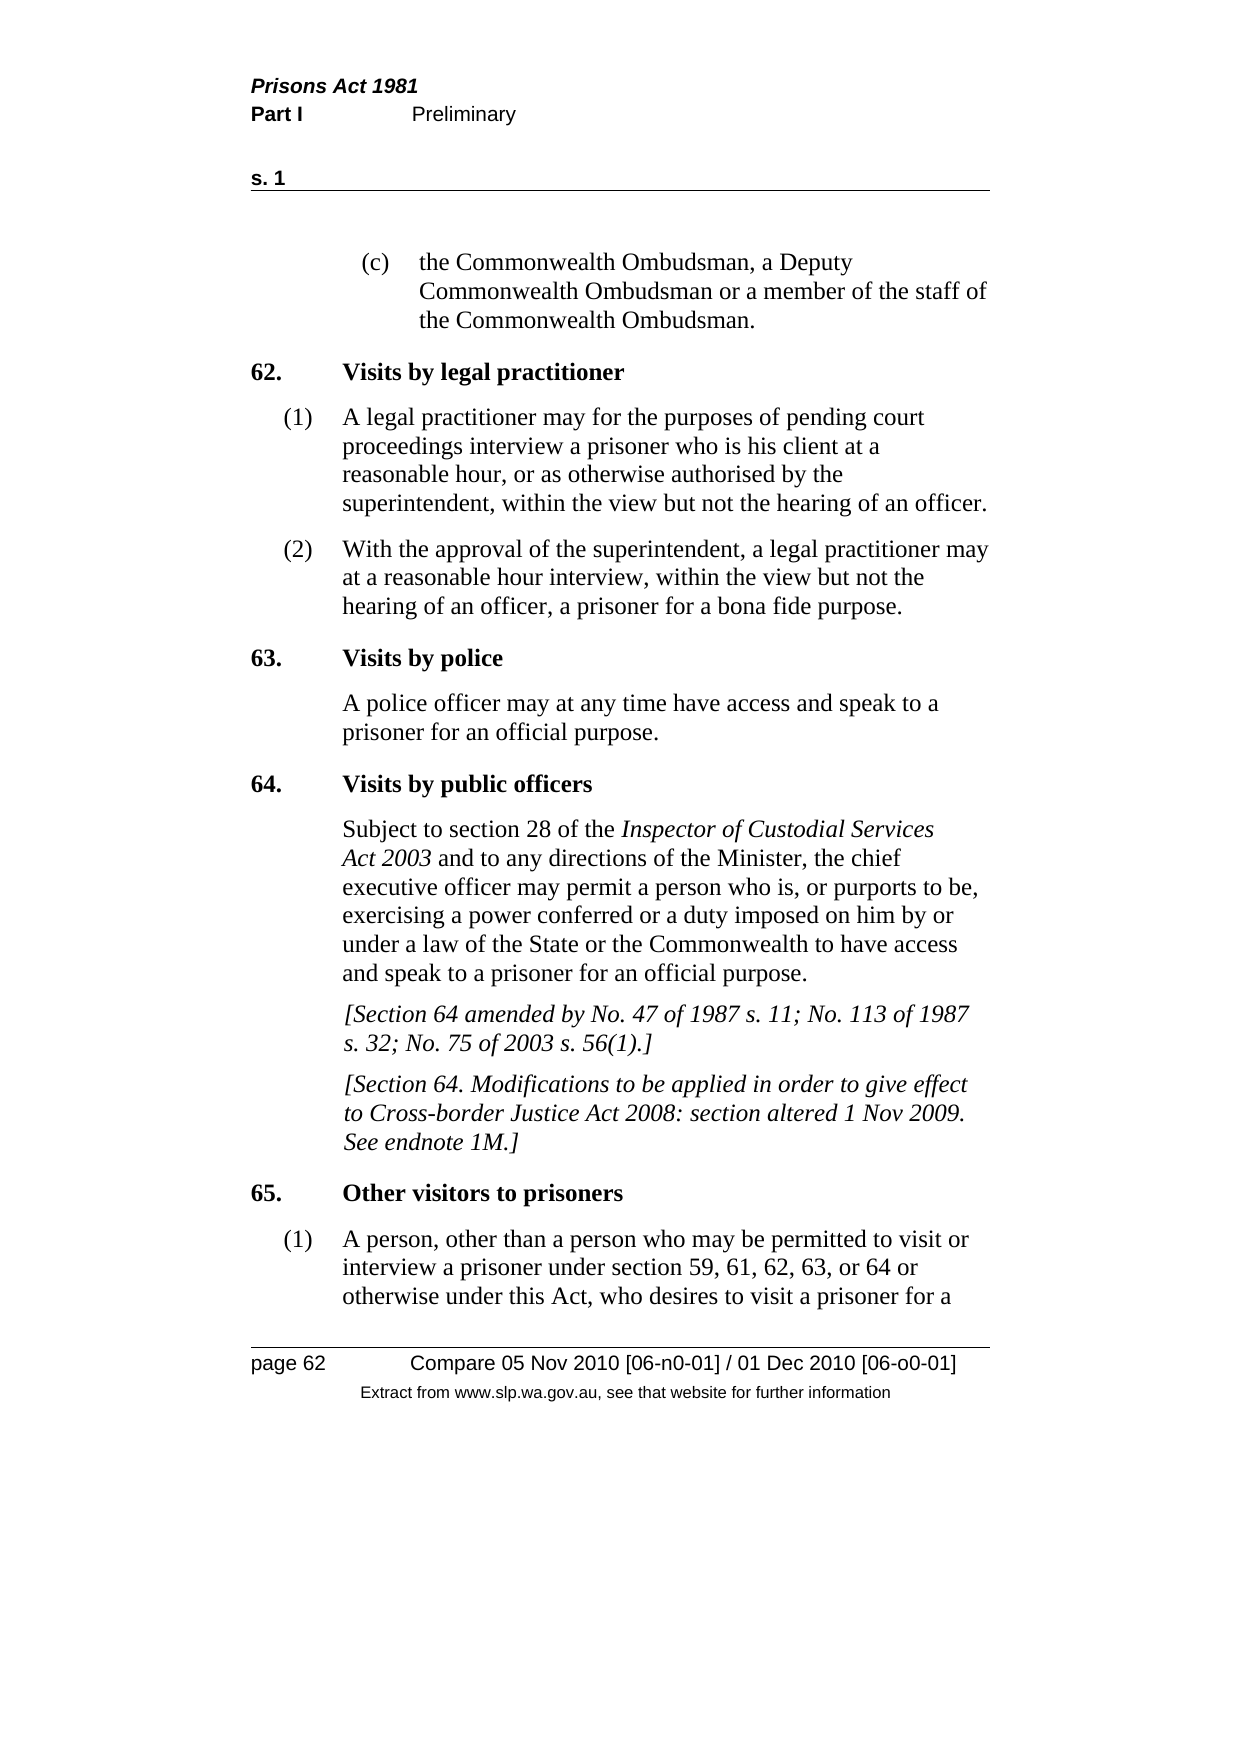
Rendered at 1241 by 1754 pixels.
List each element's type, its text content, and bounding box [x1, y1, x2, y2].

text (1) A legal practitioner may for the purposes of pending court proceedings interview a prisoner who is his client at a reasonable hour, or as otherwise authorised by the superintendent, within the view but not the hearing of an officer. [251, 402, 990, 517]
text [251, 1224, 990, 1310]
text (2) With the approval of the superintendent, a legal practitioner may at a reasonable hour interview, within the view but not the hearing of an officer, a prisoner for a bona fide purpose. [251, 534, 990, 620]
text A police officer may at any time have access and speak to a prisoner for an official purpose. [251, 688, 990, 746]
subtitle 62. Visits by legal practitioner [251, 357, 990, 385]
text (c) the Commonwealth Ombudsman, a Deputy Commonwealth Ombudsman or a member of the staff of the Commonwealth Ombudsman. [251, 247, 990, 334]
text [Section 64. Modifications to be applied in order to give effect to Cross-border Justice Act 2008: section altered 1 Nov 2009. See endnote 1M.] [251, 1069, 990, 1155]
subtitle 63. Visits by police [251, 643, 990, 672]
subtitle 65. Other visitors to prisoners [251, 1178, 990, 1207]
text Subject to section 28 of the Inspector of Custodial Services Act 2003 and to any directions of the Minister, the chief executive officer may permit a person who is, or purports to be, exercising a power conferred or a duty imposed on him by or under a law of the State or the Commonwealth to have access and speak to a prisoner for an official purpose. [251, 814, 990, 987]
text [Section 64 amended by No. 47 of 1987 s. 11; No. 113 of 1987 s. 32; No. 75 of 2003 s. 56(1).] [251, 999, 990, 1057]
subtitle 64. Visits by public officers [251, 769, 990, 797]
